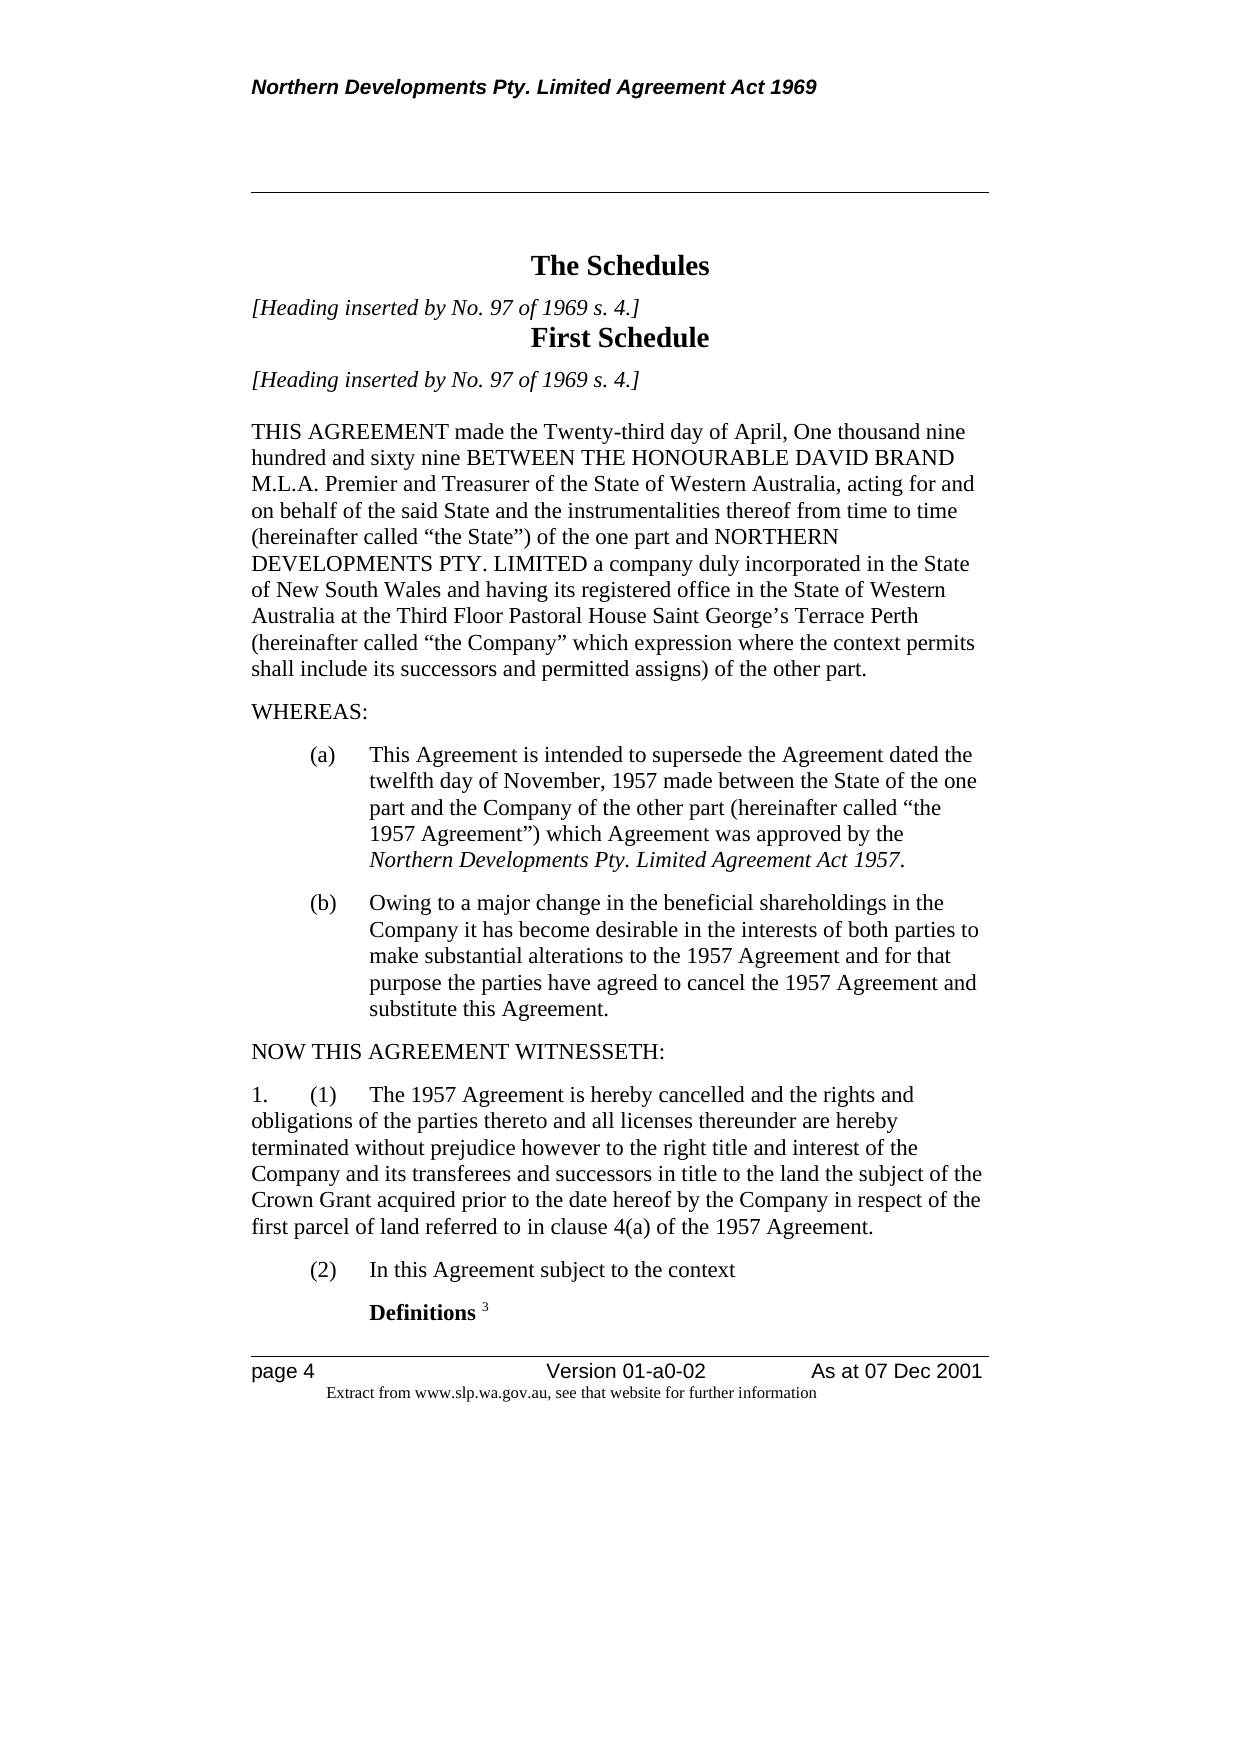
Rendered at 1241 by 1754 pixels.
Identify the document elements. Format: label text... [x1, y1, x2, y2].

text THIS AGREEMENT made the Twenty-third day of April, One thousand nine hundred and sixty nine BETWEEN THE HONOURABLE DAVID BRAND M.L.A. Premier and Treasurer of the State of Western Australia, acting for and on behalf of the said State and the instrumentalities thereof from time to time (hereinafter called “the State”) of the one part and NORTHERN DEVELOPMENTS PTY. LIMITED a company duly incorporated in the State of New South Wales and having its registered office in the State of Western Australia at the Third Floor Pastoral House Saint George’s Terrace Perth (hereinafter called “the Company” which expression where the context permits shall include its successors and permitted assigns) of the other part. [251, 418, 989, 681]
subtitle First Schedule [251, 320, 989, 354]
text Definitions 3 [251, 1299, 989, 1325]
subtitle [Heading inserted by No. 97 of 1969 s. 4.] [251, 294, 989, 320]
subtitle The Schedules [251, 248, 989, 282]
text (2) In this Agreement subject to the context [251, 1256, 989, 1282]
text (a) This Agreement is intended to supersede the Agreement dated the twelfth day of November, 1957 made between the State of the one part and the Company of the other part (hereinafter called “the 1957 Agreement”) which Agreement was approved by the Northern Developments Pty. Limited Agreement Act 1957. [251, 741, 989, 873]
text NOW THIS AGREEMENT WITNESSETH: [251, 1038, 989, 1064]
subtitle [Heading inserted by No. 97 of 1969 s. 4.] [251, 366, 989, 393]
text (b) Owing to a major change in the beneficial shareholdings in the Company it has become desirable in the interests of both parties to make substantial alterations to the 1957 Agreement and for that purpose the parties have agreed to cancel the 1957 Agreement and substitute this Agreement. [251, 889, 989, 1021]
text WHEREAS: [251, 698, 989, 724]
text 1. (1) The 1957 Agreement is hereby cancelled and the rights and obligations of the parties thereto and all licenses thereunder are hereby terminated without prejudice however to the right title and interest of the Company and its transferees and successors in title to the land the subject of the Crown Grant acquired prior to the date hereof by the Company in respect of the first parcel of land referred to in clause 4(a) of the 1957 Agreement. [251, 1081, 989, 1239]
